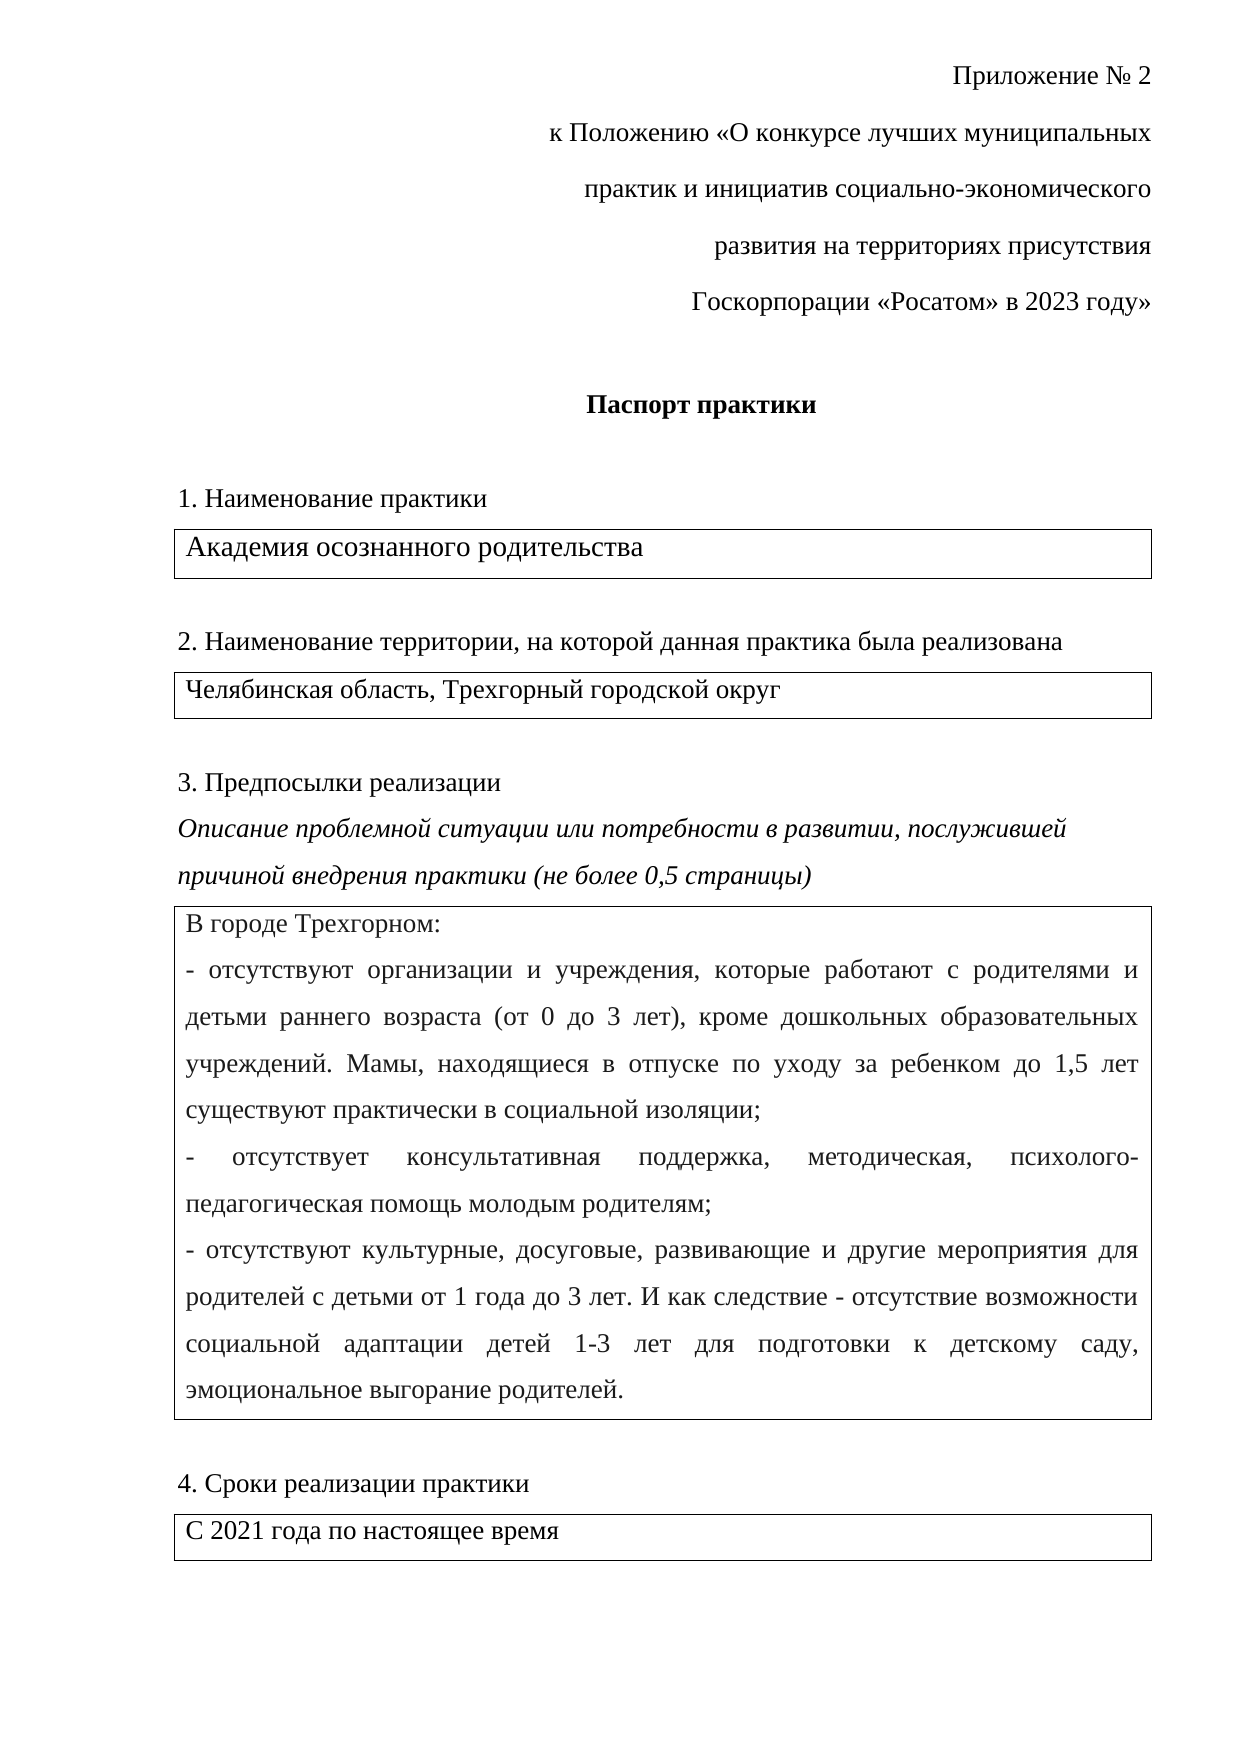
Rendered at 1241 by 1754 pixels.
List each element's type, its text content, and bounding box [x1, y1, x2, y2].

table_header Академия осознанного родительства [175, 530, 1151, 577]
text Приложение № 2 [177, 59, 1152, 90]
text к Положению «О конкурсе лучших муниципальных [177, 116, 1152, 147]
text 2. Наименование территории, на которой данная практика была реализована [177, 625, 1152, 656]
text практик и инициатив социально-экономического [177, 172, 1152, 203]
text Паспорт практики [177, 388, 1152, 420]
text развития на территориях присутствия [177, 229, 1152, 260]
text Описание проблемной ситуации или потребности в развитии, послужившей причиной внедрения практики (не более 0,5 страницы) [177, 813, 1152, 890]
text 4. Сроки реализации практики [177, 1467, 1152, 1498]
text 3. Предпосылки реализации [177, 766, 1152, 797]
table_header В городе Трехгорном: - отсутствуют организации и учреждения, которые работают с родителями и детьми раннего возраста (от 0 до 3 лет), кроме дошкольных образовательных учреждений. Мамы, находящиеся в отпуске по уходу за ребенком до 1,5 лет существуют практически в социальной изоляции; - отсутствует консультативная поддержка, методическая, психолого-педагогическая помощь молодым родителям; - отсутствуют культурные, досуговые, развивающие и другие мероприятия для родителей с детьми от 1 года до 3 лет. И как следствие - отсутствие возможности социальной адаптации детей 1-3 лет для подготовки к детскому саду, эмоциональное выгорание родителей. [175, 907, 1151, 1419]
text Госкорпорации «Росатом» в 2023 году» [177, 285, 1152, 316]
table_header С 2021 года по настоящее время [175, 1515, 1151, 1560]
table_header Челябинская область, Трехгорный городской округ [175, 673, 1151, 718]
text 1. Наименование практики [177, 482, 1152, 513]
